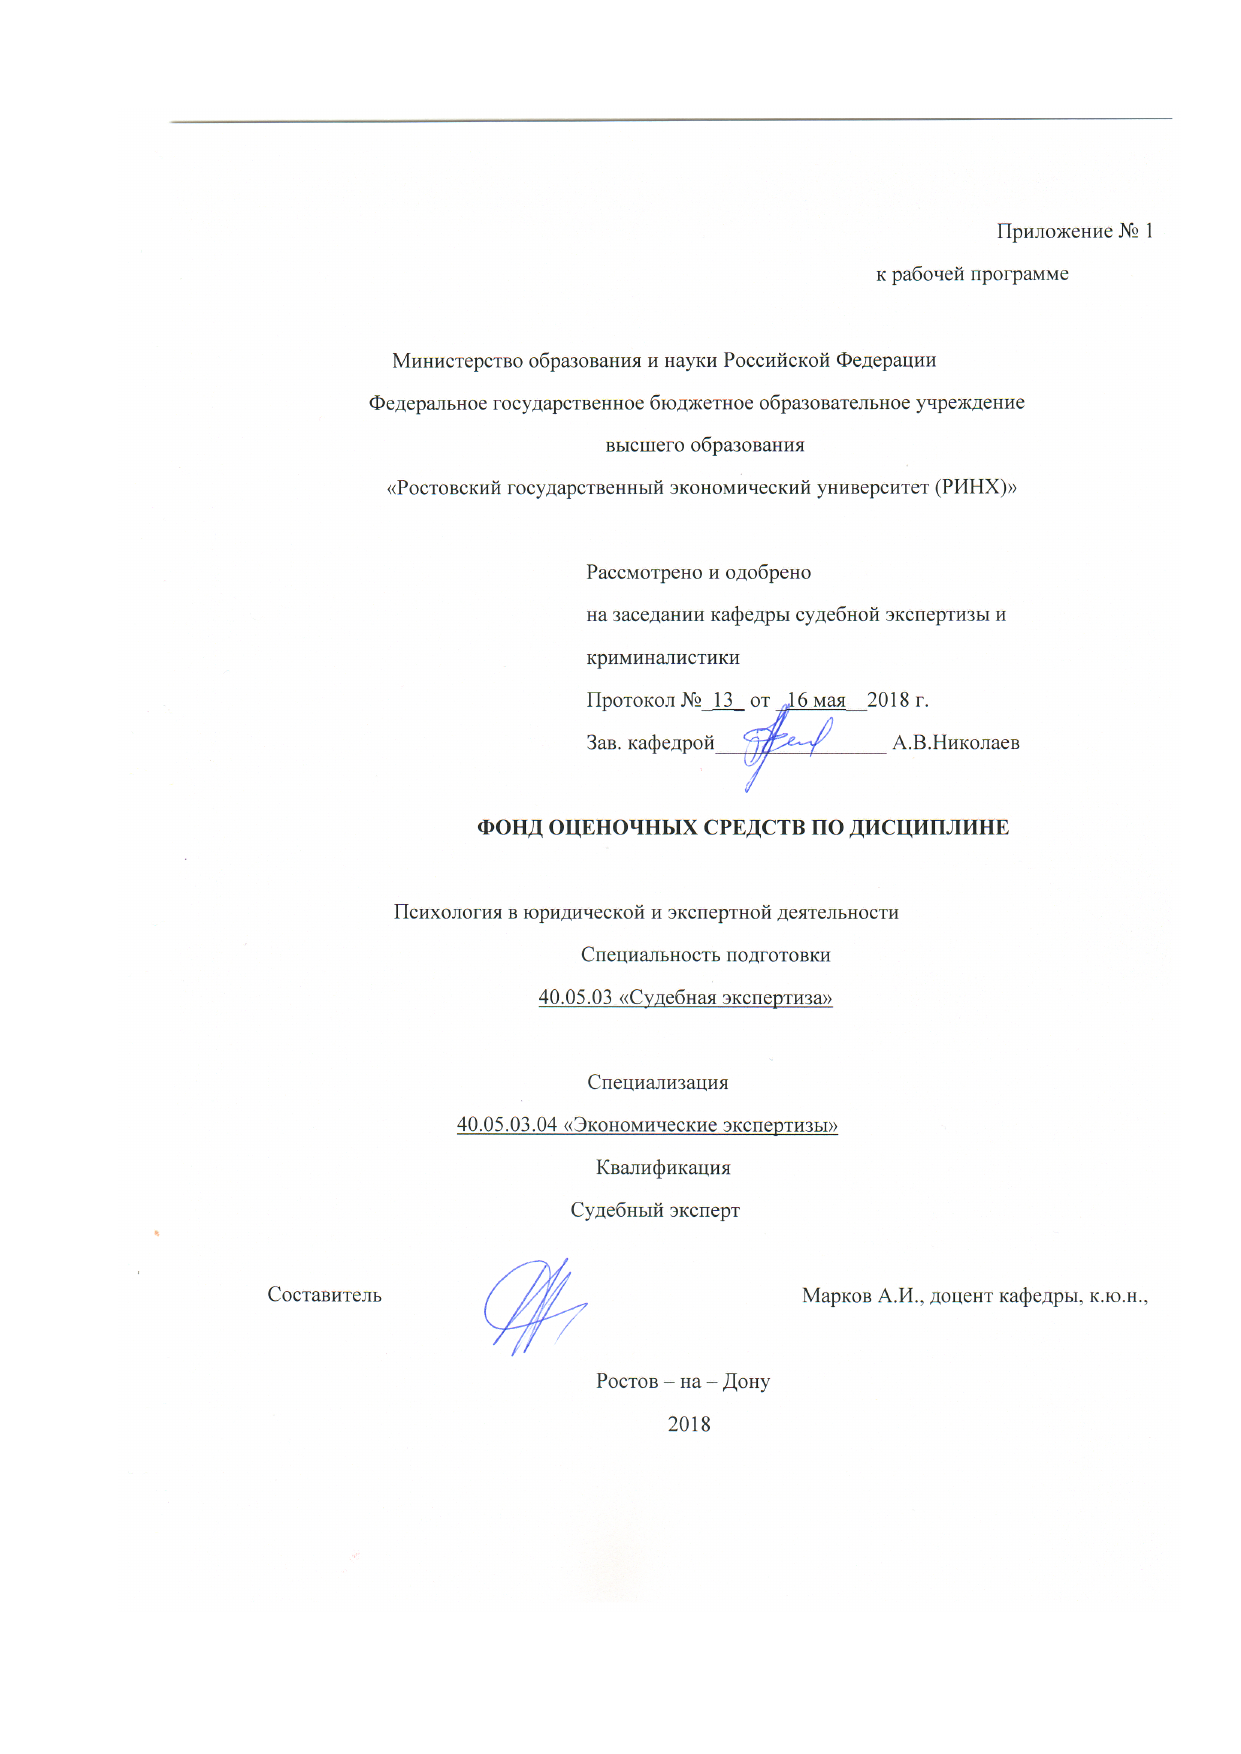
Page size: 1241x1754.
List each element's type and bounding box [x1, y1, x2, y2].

picture [118, 108, 1182, 1612]
